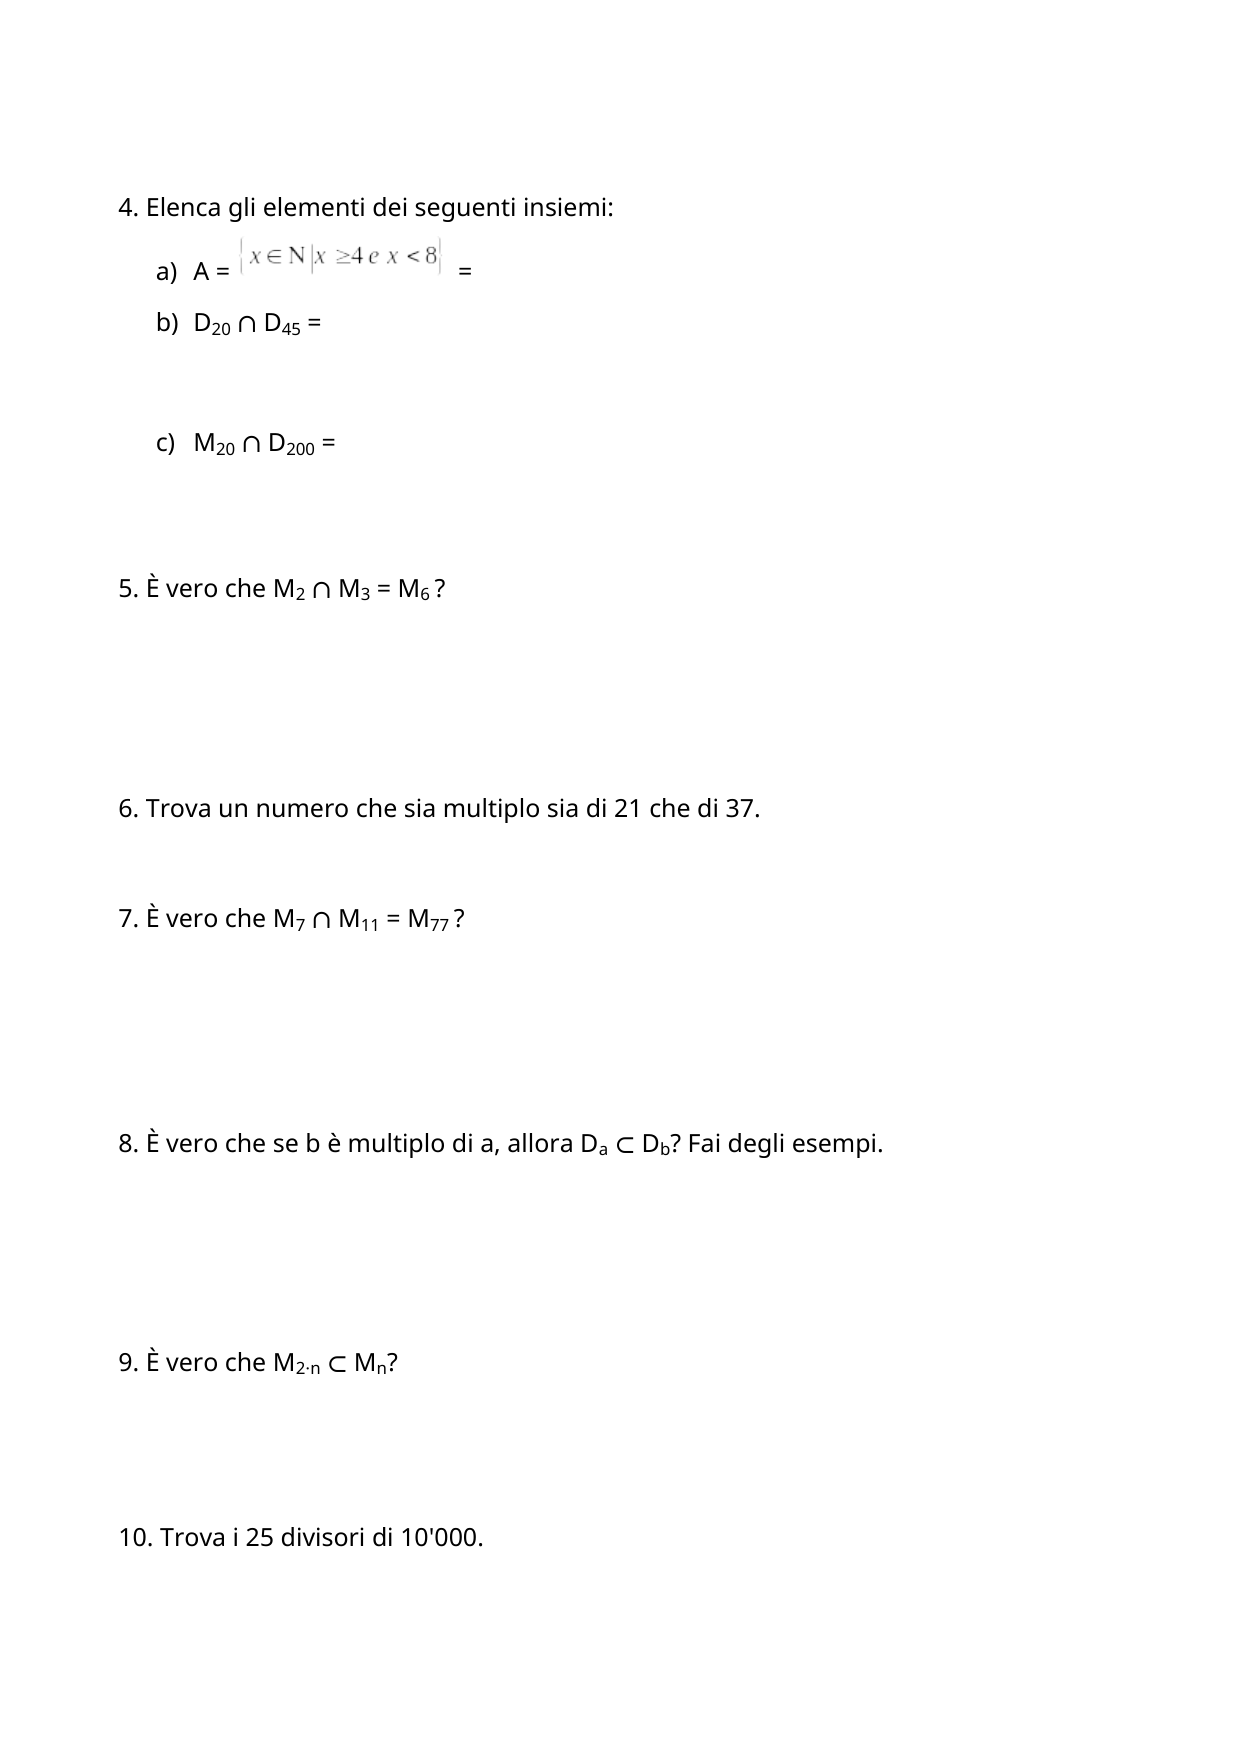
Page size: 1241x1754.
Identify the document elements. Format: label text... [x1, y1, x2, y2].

text M20 ∩ D200 = [156, 421, 1063, 528]
text A = = [156, 236, 1063, 288]
text Elenca gli elementi dei seguenti insiemi: [118, 190, 1063, 224]
text Trova i 25 divisori di 10'000. [118, 1519, 1063, 1622]
text È vero che M7 ∩ M11 = M77 ? [118, 896, 1063, 1083]
text D20 ∩ D45 = [156, 300, 1063, 408]
text È vero che se b è multiplo di a, allora Da ⊂ Db? Fai degli esempi. [118, 1121, 1063, 1302]
text Trova un numero che sia multiplo sia di 21 che di 37. [118, 791, 1063, 859]
text È vero che M2⋅n ⊂ Mn? [118, 1340, 1063, 1482]
text È vero che M2 ∩ M3 = M6 ? [118, 566, 1063, 753]
